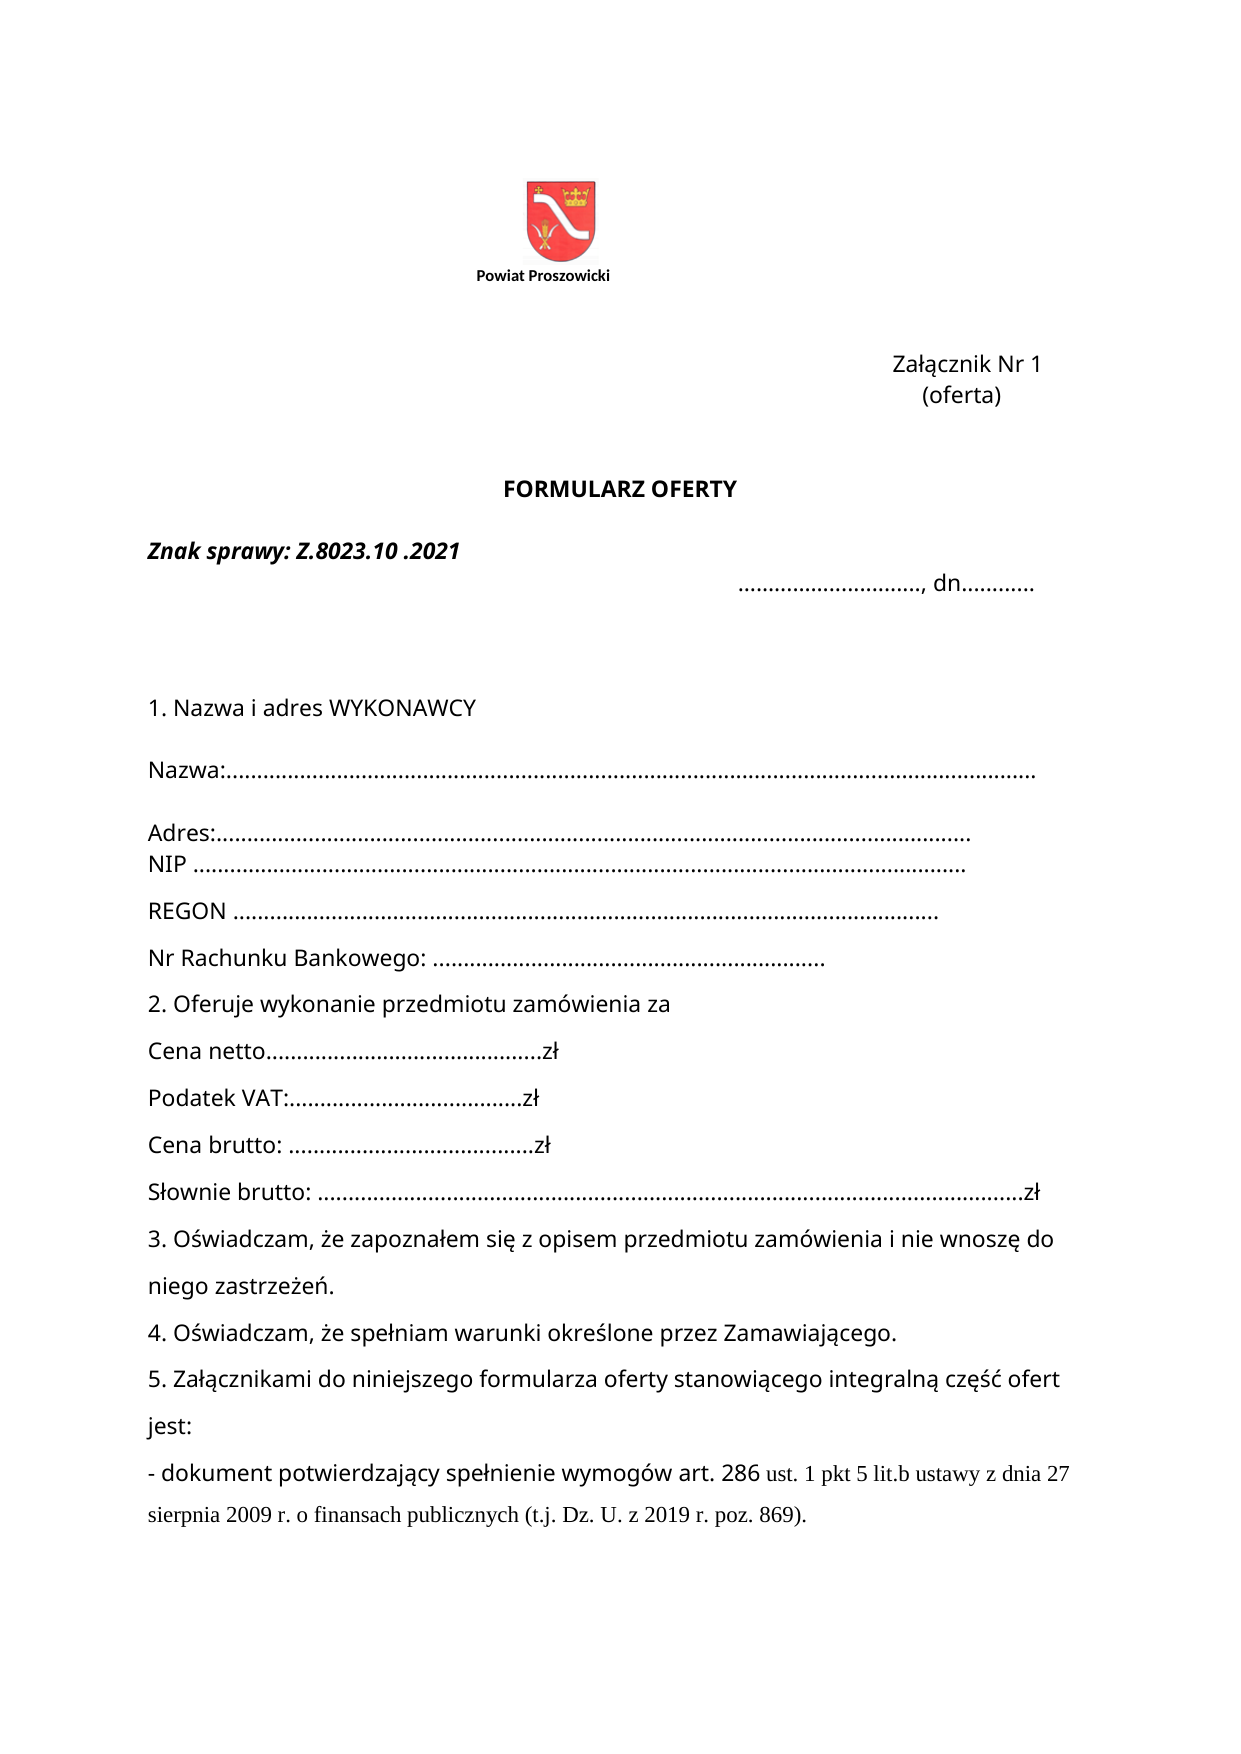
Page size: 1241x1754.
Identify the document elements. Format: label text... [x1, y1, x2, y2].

text Nazwa:.................................................................................................................................... [148, 754, 1093, 785]
text Nr Rachunku Bankowego: ................................................................ [148, 941, 1093, 973]
text 5. Załącznikami do niniejszego formularza oferty stanowiącego integralną część ofert jest: [148, 1363, 1093, 1441]
text Znak sprawy: Z.8023.10 .2021 [148, 535, 1093, 566]
text ….…..……..............., dn............ [664, 566, 1093, 598]
text 2. Oferuje wykonanie przedmiotu zamówienia za [148, 988, 1093, 1019]
text - dokument potwierdzający spełnienie wymogów art. 286 ust. 1 pkt 5 lit.b ustawy z dnia 27 sierpnia 2009 r. o finansach publicznych (t.j. Dz. U. z 2019 r. poz. 869). [148, 1457, 1093, 1528]
text Cena netto.............................................zł [148, 1035, 1093, 1066]
text Słownie brutto: ...................................................................................................................zł [148, 1176, 1093, 1207]
picture [522, 178, 599, 265]
text 1. Nazwa i adres WYKONAWCY [148, 691, 1093, 723]
text Załącznik Nr 1 [664, 348, 1093, 379]
text FORMULARZ OFERTY [148, 473, 1093, 504]
text 3. Oświadczam, że zapoznałem się z opisem przedmiotu zamówienia i nie wnoszę do niego zastrzeżeń. [148, 1223, 1093, 1301]
text Cena brutto: ........................................zł [148, 1129, 1093, 1160]
text Podatek VAT:......................................zł [148, 1082, 1093, 1113]
text Powiat Proszowicki [148, 265, 1093, 285]
text Adres:........................................................................................................................... [148, 816, 1093, 848]
text REGON ................................................................................................................... [148, 894, 1093, 926]
text (oferta) [664, 379, 1093, 410]
text NIP .............................................................................................................................. [148, 848, 1093, 879]
text 4. Oświadczam, że spełniam warunki określone przez Zamawiającego. [148, 1316, 1093, 1348]
